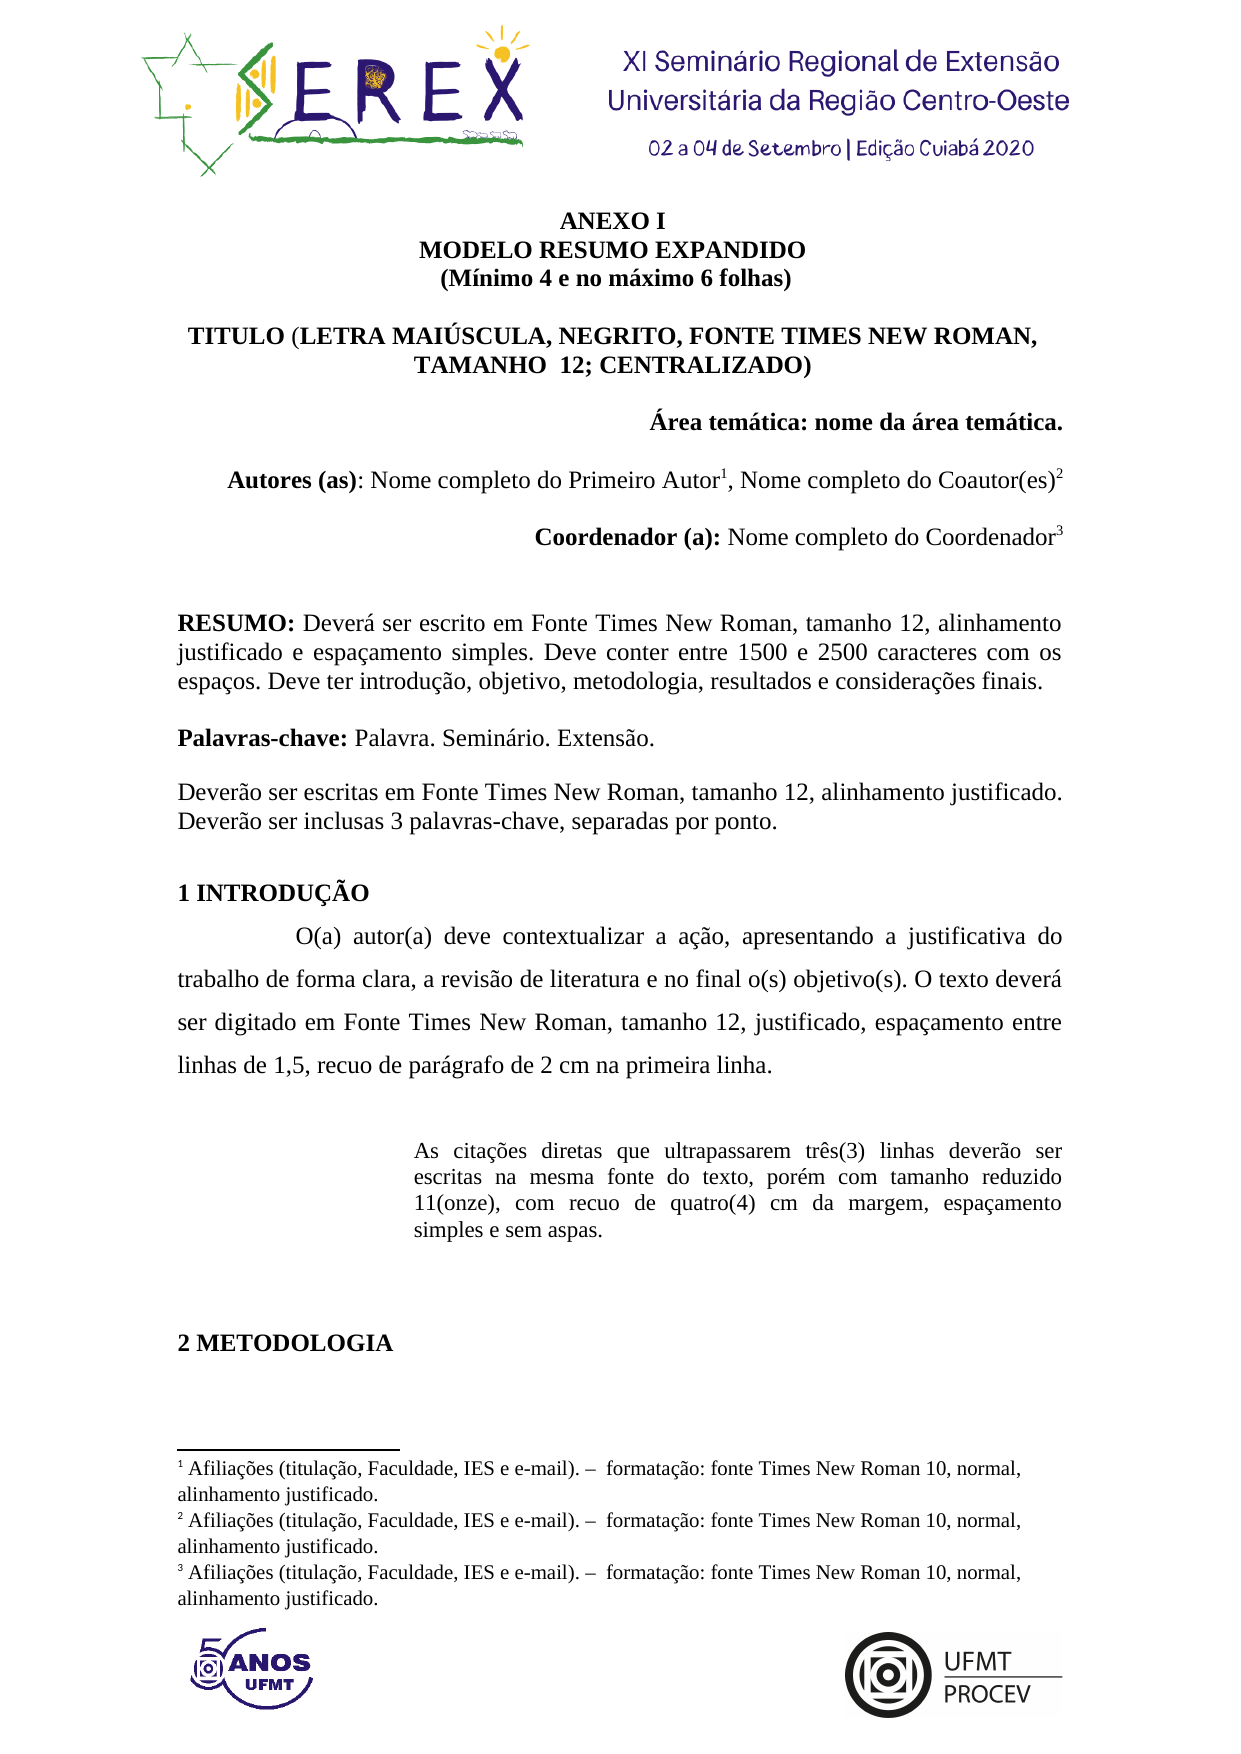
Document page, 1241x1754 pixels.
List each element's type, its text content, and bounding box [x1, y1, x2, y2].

picture [845, 1632, 1063, 1718]
text MODELO RESUMO EXPANDIDO [162, 235, 1063, 263]
text As citações diretas que ultrapassarem três(3) linhas deverão ser escritas na mesma fonte do texto, porém com tamanho reduzido 11(onze), com recuo de quatro(4) cm da margem, espaçamento simples e sem aspas. [413, 1137, 1063, 1242]
text 2 METODOLOGIA [177, 1328, 1063, 1357]
picture [132, 1584, 371, 1753]
text TITULO (LETRA MAIÚSCULA, NEGRITO, FONTE TIMES NEW ROMAN, TAMANHO 12; CENTRALIZADO) [162, 321, 1063, 378]
text RESUMO: Deverá ser escrito em Fonte Times New Roman, tamanho 12, alinhamento justificado e espaçamento simples. Deve conter entre 1500 e 2500 caracteres com os espaços. Deve ter introdução, objetivo, metodologia, resultados e considerações finais. [177, 608, 1063, 695]
picture [125, 25, 1116, 177]
text ANEXO I [162, 206, 1063, 235]
text Área temática: nome da área temática. [162, 407, 1063, 436]
text Palavras-chave: Palavra. Seminário. Extensão. [177, 723, 1063, 752]
text O(a) autor(a) deve contextualizar a ação, apresentando a justificativa do trabalho de forma clara, a revisão de literatura e no final o(s) objetivo(s). O texto deverá ser digitado em Fonte Times New Roman, tamanho 12, justificado, espaçamento entre linhas de 1,5, recuo de parágrafo de 2 cm na primeira linha. [177, 921, 1063, 1079]
text Autores (as): Nome completo do Primeiro Autor, Nome completo do Coautor(es) [177, 465, 1063, 493]
text Deverão ser escritas em Fonte Times New Roman, tamanho 12, alinhamento justificado. Deverão ser inclusas 3 palavras-chave, separadas por ponto. [177, 777, 1063, 835]
text (Mínimo 4 e no máximo 6 folhas) [162, 263, 1063, 292]
text Coordenador (a): Nome completo do Coordenador [177, 522, 1063, 551]
text 1 INTRODUÇÃO [177, 878, 1063, 907]
